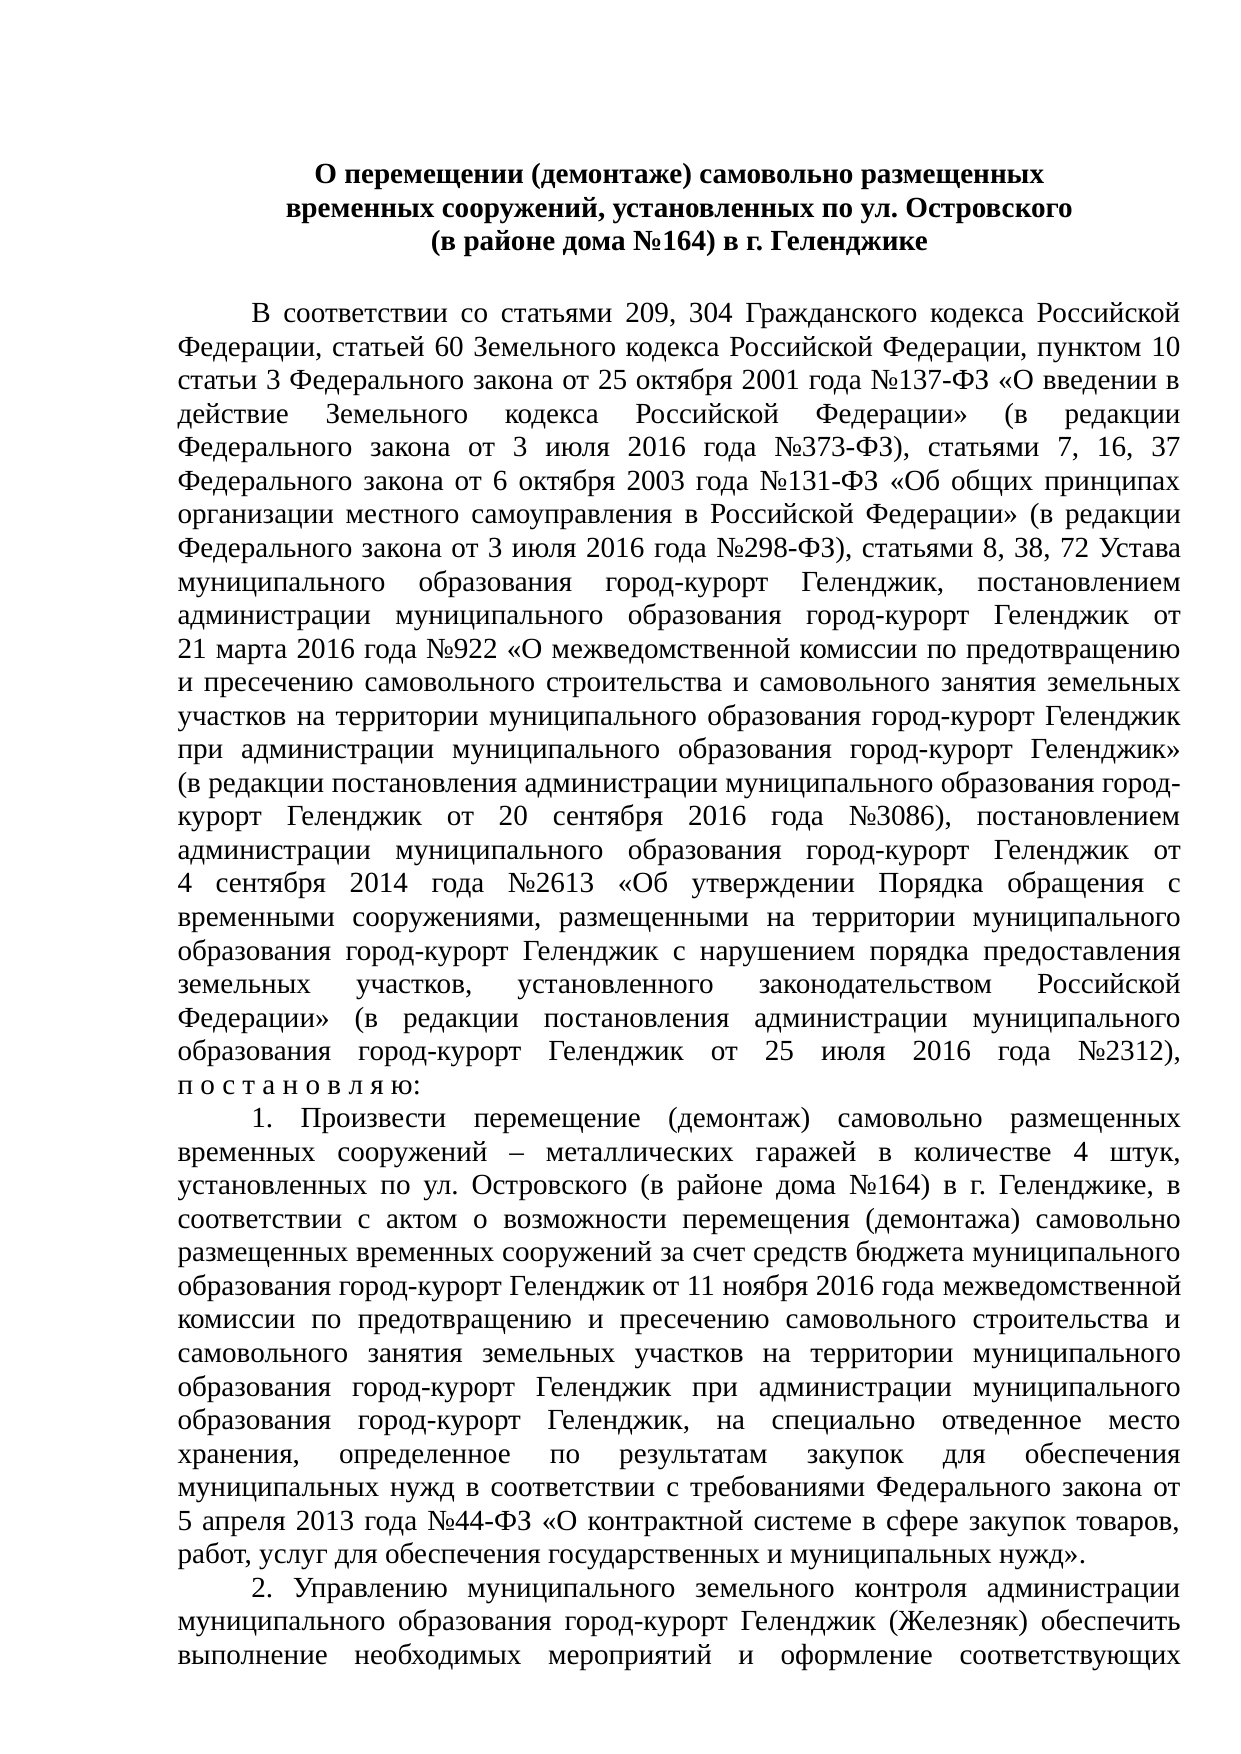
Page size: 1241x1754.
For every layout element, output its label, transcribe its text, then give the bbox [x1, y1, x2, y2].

text (в районе дома №164) в г. Геленджике [177, 223, 1181, 257]
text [177, 1570, 1181, 1671]
text 1. Произвести перемещение (демонтаж) самовольно размещенных временных сооружений – металлических гаражей в количестве 4 штук, установленных по ул. Островского (в районе дома №164) в г. Геленджике, в соответствии с актом о возможности перемещения (демонтажа) самовольно размещенных временных сооружений за счет средств бюджета муниципального образования город-курорт Геленджик от 11 ноября 2016 года межведомственной комиссии по предотвращению и пресечению самовольного строительства и самовольного занятия земельных участков на территории муниципального образования город-курорт Геленджик при администрации муниципального образования город-курорт Геленджик, на специально отведенное место хранения, определенное по результатам закупок для обеспечения муниципальных нужд в соответствии с требованиями Федерального закона от 5 апреля 2013 года №44-ФЗ «О контрактной системе в сфере закупок товаров, работ, услуг для обеспечения государственных и муниципальных нужд». [177, 1100, 1181, 1570]
text временных сооружений, установленных по ул. Островского [177, 190, 1181, 223]
text В соответствии со статьями 209, 304 Гражданского кодекса Российской Федерации, статьей 60 Земельного кодекса Российской Федерации, пунктом 10 статьи 3 Федерального закона от 25 октября 2001 года №137-ФЗ «О введении в действие Земельного кодекса Российской Федерации» (в редакции Федерального закона от 3 июля 2016 года №373-ФЗ), статьями 7, 16, 37 Федерального закона от 6 октября 2003 года №131-ФЗ «Об общих принципах организации местного самоуправления в Российской Федерации» (в редакции Федерального закона от 3 июля 2016 года №298-ФЗ), статьями 8, 38, 72 Устава муниципального образования город-курорт Геленджик, постановлением администрации муниципального образования город-курорт Геленджик от 21 марта 2016 года №922 «О межведомственной комиссии по предотвращению и пресечению самовольного строительства и самовольного занятия земельных участков на территории муниципального образования город-курорт Геленджик при администрации муниципального образования город-курорт Геленджик» (в редакции постановления администрации муниципального образования город-курорт Геленджик от 20 сентября 2016 года №3086), постановлением администрации муниципального образования город-курорт Геленджик от 4 сентября 2014 года №2613 «Об утверждении Порядка обращения с временными сооружениями, размещенными на территории муниципального образования город-курорт Геленджик с нарушением порядка предоставления земельных участков, установленного законодательством Российской Федерации» (в редакции постановления администрации муниципального образования город-курорт Геленджик от 25 июля 2016 года №2312), п о с т а н о в л я ю: [177, 295, 1181, 1100]
text О перемещении (демонтаже) самовольно размещенных [177, 156, 1181, 190]
